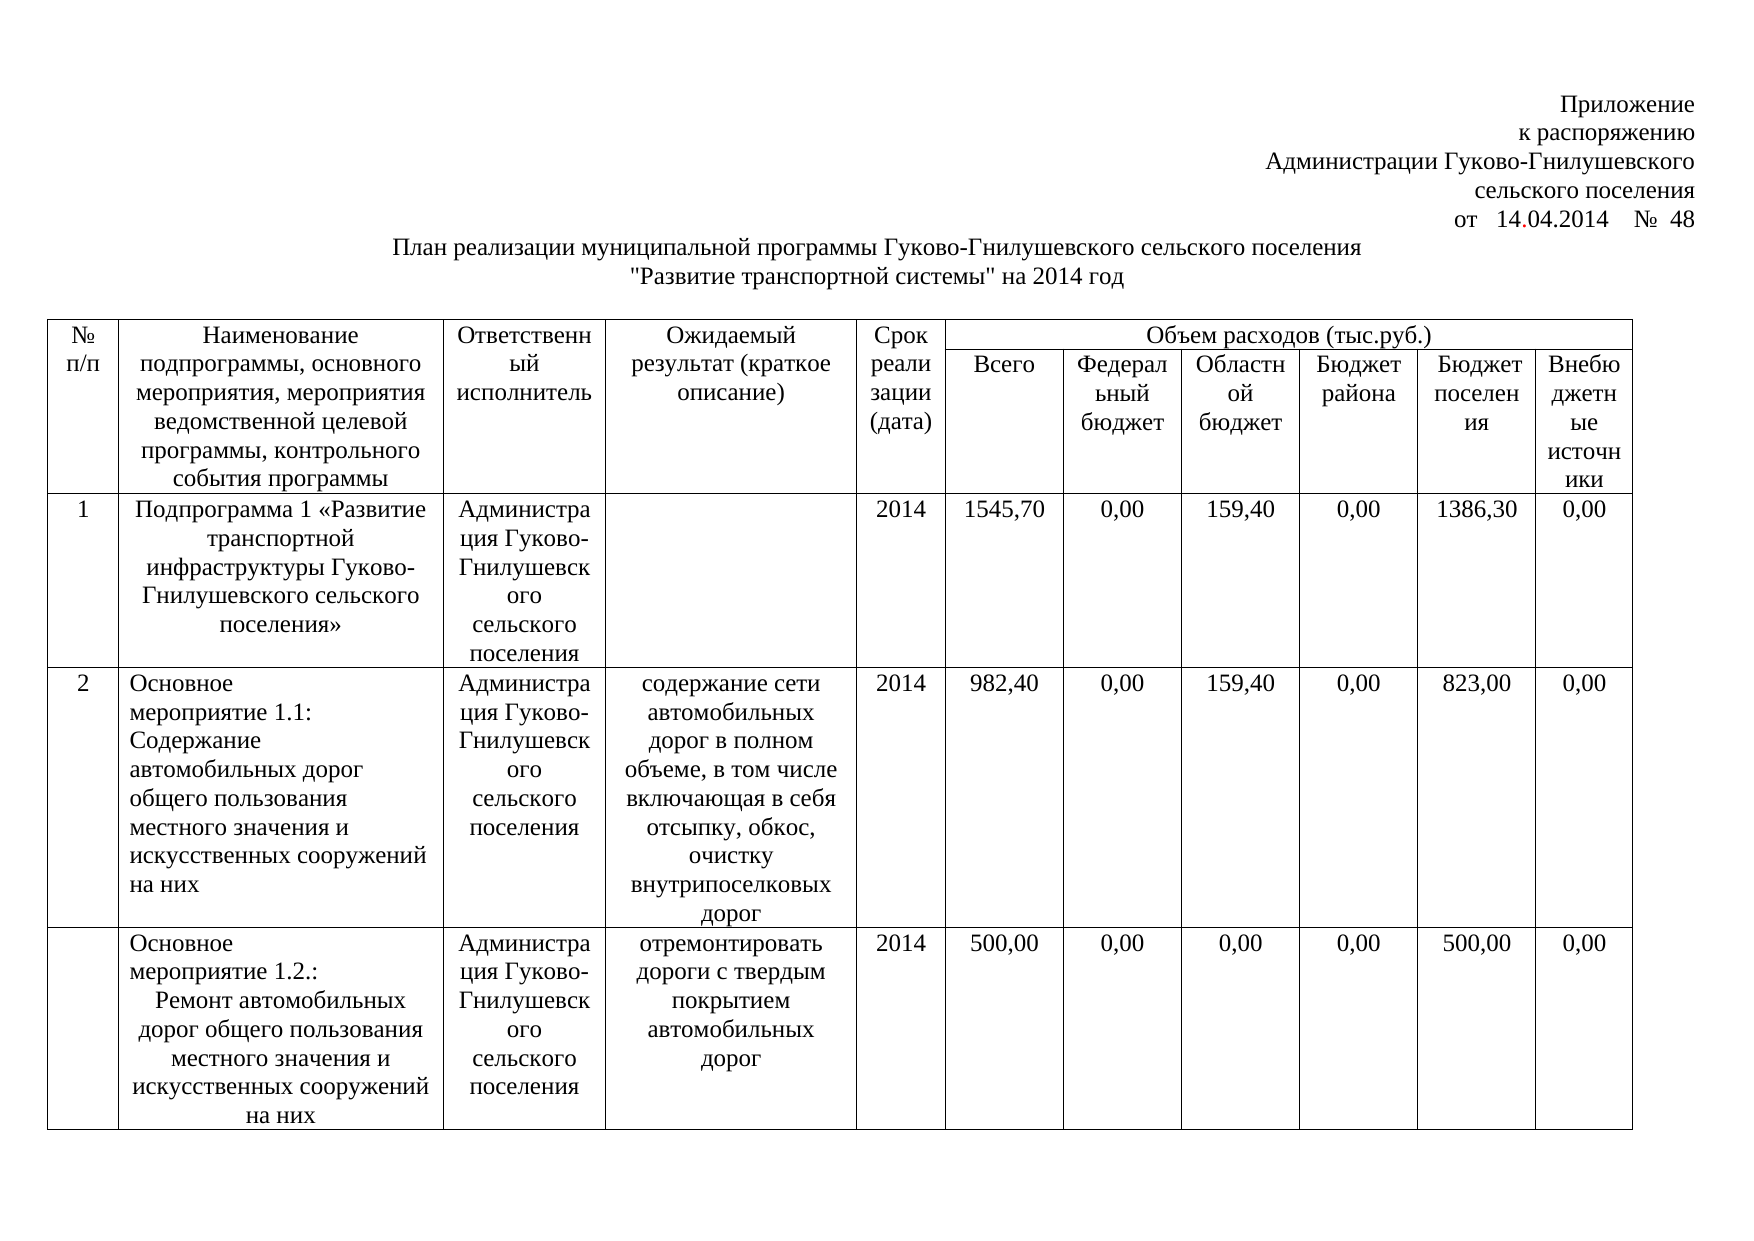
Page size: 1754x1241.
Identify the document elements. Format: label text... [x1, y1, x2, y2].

table_cell Внебюджетные источники [1536, 350, 1632, 493]
table_cell Бюджет поселения [1418, 350, 1535, 493]
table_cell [444, 928, 605, 1129]
table_cell 0,00 [1064, 494, 1181, 667]
table_cell 0,00 [1536, 668, 1632, 927]
text от 14.04.2014 № 48 [59, 204, 1695, 232]
table_header Срок реализации (дата) [857, 320, 945, 493]
table_cell 500,00 [946, 928, 1063, 1129]
text Администрации Гуково-Гнилушевского [59, 146, 1695, 175]
table_cell 0,00 [1536, 494, 1632, 667]
table_cell 159,40 [1182, 494, 1299, 667]
table_cell 0,00 [1300, 494, 1417, 667]
table_cell Всего [946, 350, 1063, 493]
table_header Объем расходов (тыс.руб.) [946, 320, 1632, 348]
table_cell 823,00 [1418, 668, 1535, 927]
table_cell отремонтировать дороги с твердым покрытием автомобильных дорог [606, 928, 856, 1129]
text План реализации муниципальной программы Гуково-Гнилушевского сельского поселения [59, 232, 1695, 261]
table_header № п/п [48, 320, 118, 493]
table_cell 2014 [857, 668, 945, 927]
text "Развитие транспортной системы" на 2014 год [59, 261, 1695, 290]
table_cell 0,00 [1536, 928, 1632, 1129]
table_cell 1 [48, 494, 118, 667]
table_cell 2 [48, 668, 118, 927]
table_cell Основное мероприятие 1.2.: Ремонт автомобильных дорог общего пользования местного значения и искусственных сооружений на них [119, 928, 443, 1129]
table_cell Федеральный бюджет [1064, 350, 1181, 493]
table_cell 2014 [857, 928, 945, 1129]
table_header Ответственный исполнитель [444, 320, 605, 493]
table_cell 0,00 [1182, 928, 1299, 1129]
table_cell 0,00 [1300, 928, 1417, 1129]
text к распоряжению [59, 117, 1695, 146]
table_cell [48, 928, 118, 1129]
table_cell Бюджет района [1300, 350, 1417, 493]
table_cell 0,00 [1064, 668, 1181, 927]
table_cell 982,40 [946, 668, 1063, 927]
table_cell Администрация Гуково-Гнилушевского сельского поселения [444, 494, 605, 667]
table_cell [606, 494, 856, 667]
table_cell Основное мероприятие 1.1: Содержание автомобильных дорог общего пользования местного значения и искусственных сооружений на них [119, 668, 443, 927]
table_header Ожидаемый результат (краткое описание) [606, 320, 856, 493]
table_cell содержание сети автомобильных дорог в полном объеме, в том числе включающая в себя отсыпку, обкос, очистку внутрипоселковых дорог [606, 668, 856, 927]
table_cell Подпрограмма 1 «Развитие транспортной инфраструктуры Гуково-Гнилушевского сельского поселения» [119, 494, 443, 667]
text сельского поселения [59, 175, 1695, 204]
table_cell 1545,70 [946, 494, 1063, 667]
table_cell Администрация Гуково-Гнилушевского сельского поселения [444, 668, 605, 927]
table_cell 159,40 [1182, 668, 1299, 927]
table_cell 0,00 [1064, 928, 1181, 1129]
table_cell 1386,30 [1418, 494, 1535, 667]
text Приложение [59, 89, 1695, 117]
table_header Наименование подпрограммы, основного мероприятия, мероприятия ведомственной целевой программы, контрольного события программы [119, 320, 443, 493]
table_cell 2014 [857, 494, 945, 667]
table_cell 500,00 [1418, 928, 1535, 1129]
table_cell 0,00 [1300, 668, 1417, 927]
table_cell Областной бюджет [1182, 350, 1299, 493]
